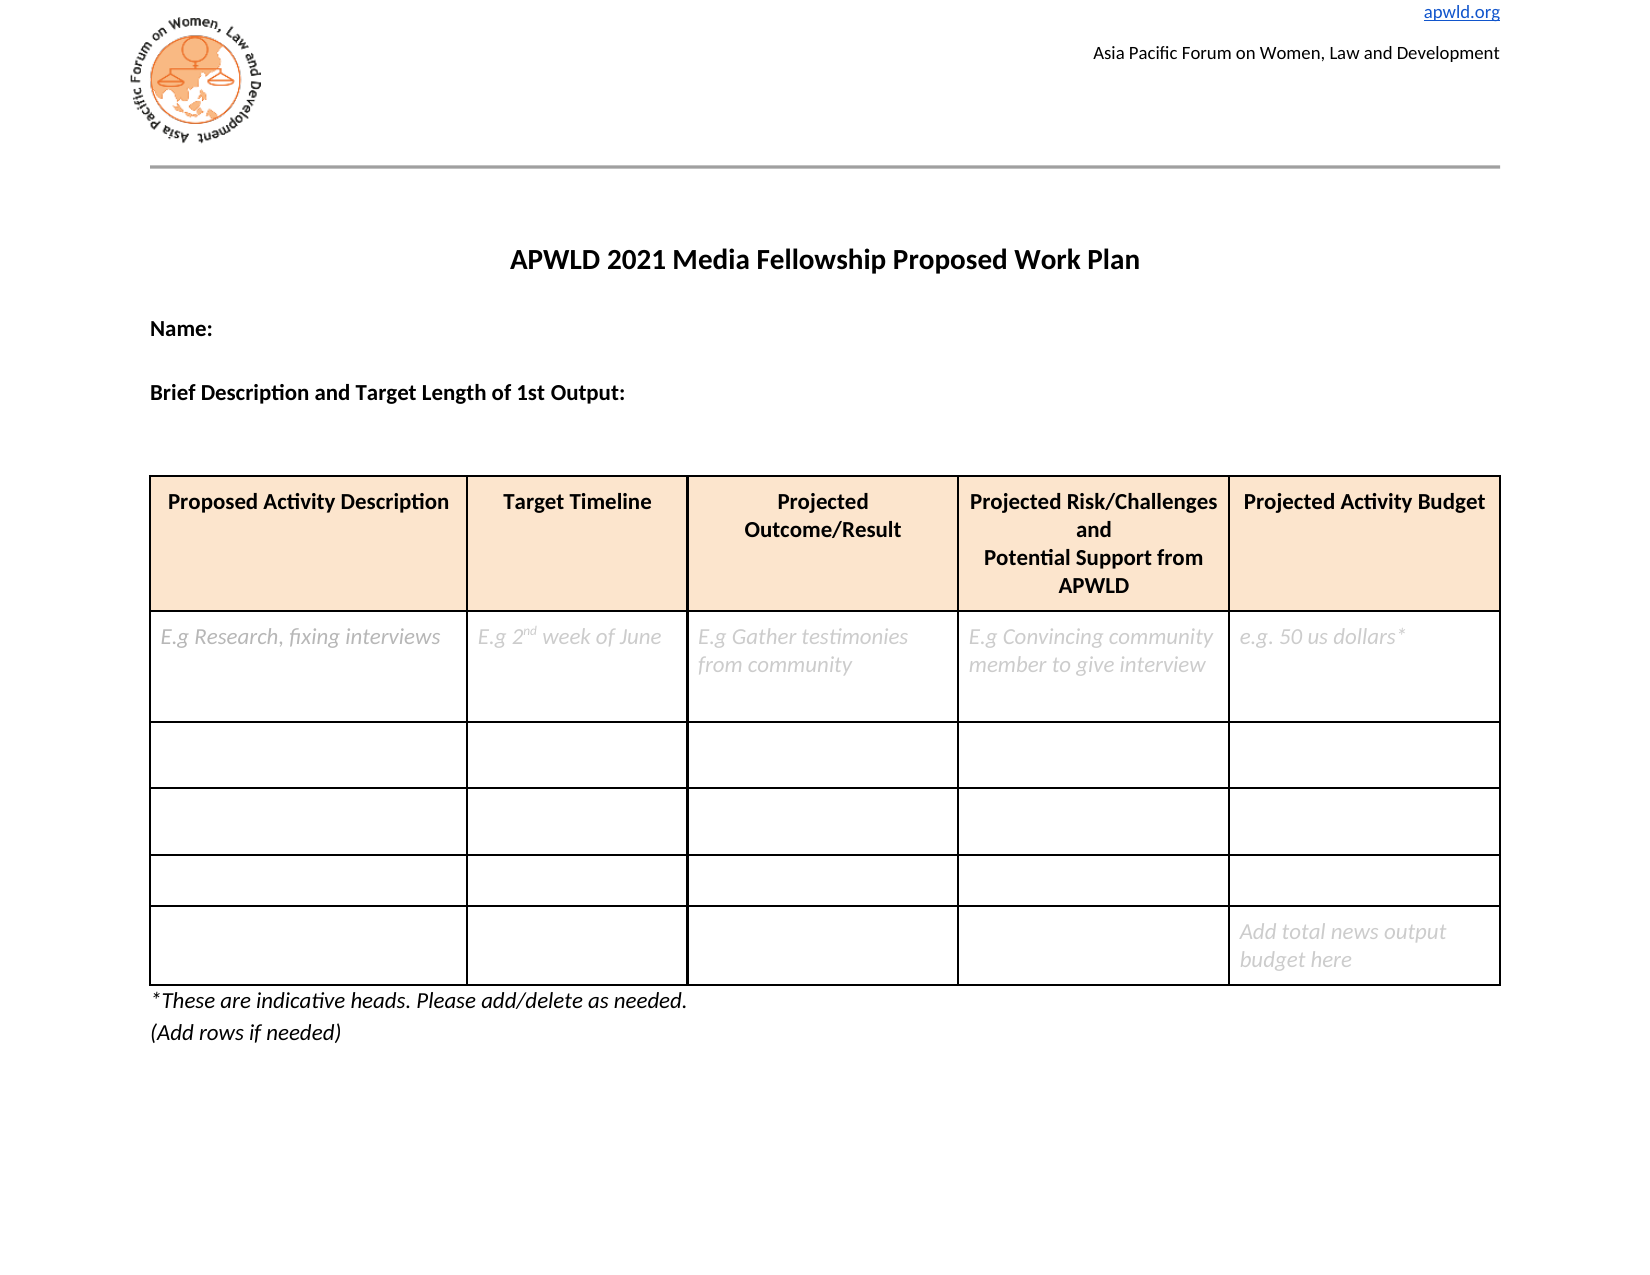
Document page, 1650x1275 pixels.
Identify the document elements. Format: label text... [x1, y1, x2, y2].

table_cell [689, 907, 957, 984]
table_cell [151, 723, 466, 787]
table_cell Add total news output budget here [1230, 907, 1499, 984]
table_cell E.g Research, fixing interviews [151, 612, 466, 721]
text Brief Description and Target Length of 1st Output: [150, 378, 1500, 406]
table_cell [689, 856, 957, 905]
table_header Proposed Activity Description [151, 477, 466, 610]
table_cell [468, 789, 686, 854]
table_cell [689, 723, 957, 787]
table_cell E.g 2nd week of June [468, 612, 686, 721]
table_cell E.g Gather testimonies from community [689, 612, 957, 721]
text (Add rows if needed) [150, 1018, 1500, 1046]
table_cell [689, 789, 957, 854]
table_cell [468, 907, 686, 984]
text APWLD 2021 Media Fellowship Proposed Work Plan [150, 241, 1500, 276]
table_header Projected Activity Budget [1230, 477, 1499, 610]
table_cell [1230, 856, 1499, 905]
table_cell [959, 789, 1228, 854]
table_cell [1230, 723, 1499, 787]
table_cell [1230, 789, 1499, 854]
text *These are indicative heads. Please add/delete as needed. [150, 986, 1500, 1014]
table_cell [151, 789, 466, 854]
table_cell [959, 723, 1228, 787]
table_cell e.g. 50 us dollars* [1230, 612, 1499, 721]
table_header Projected Outcome/Result [689, 477, 957, 610]
text Name: [150, 314, 1500, 342]
table_header Projected Risk/Challenges and Potential Support from APWLD [959, 477, 1228, 610]
table_cell [468, 723, 686, 787]
table_header Target Timeline [468, 477, 686, 610]
picture [130, 17, 261, 148]
table_cell E.g Convincing community member to give interview [959, 612, 1228, 721]
table_cell [151, 907, 466, 984]
table_cell [959, 907, 1228, 984]
table_cell [151, 856, 466, 905]
table_cell [959, 856, 1228, 905]
table_cell [468, 856, 686, 905]
